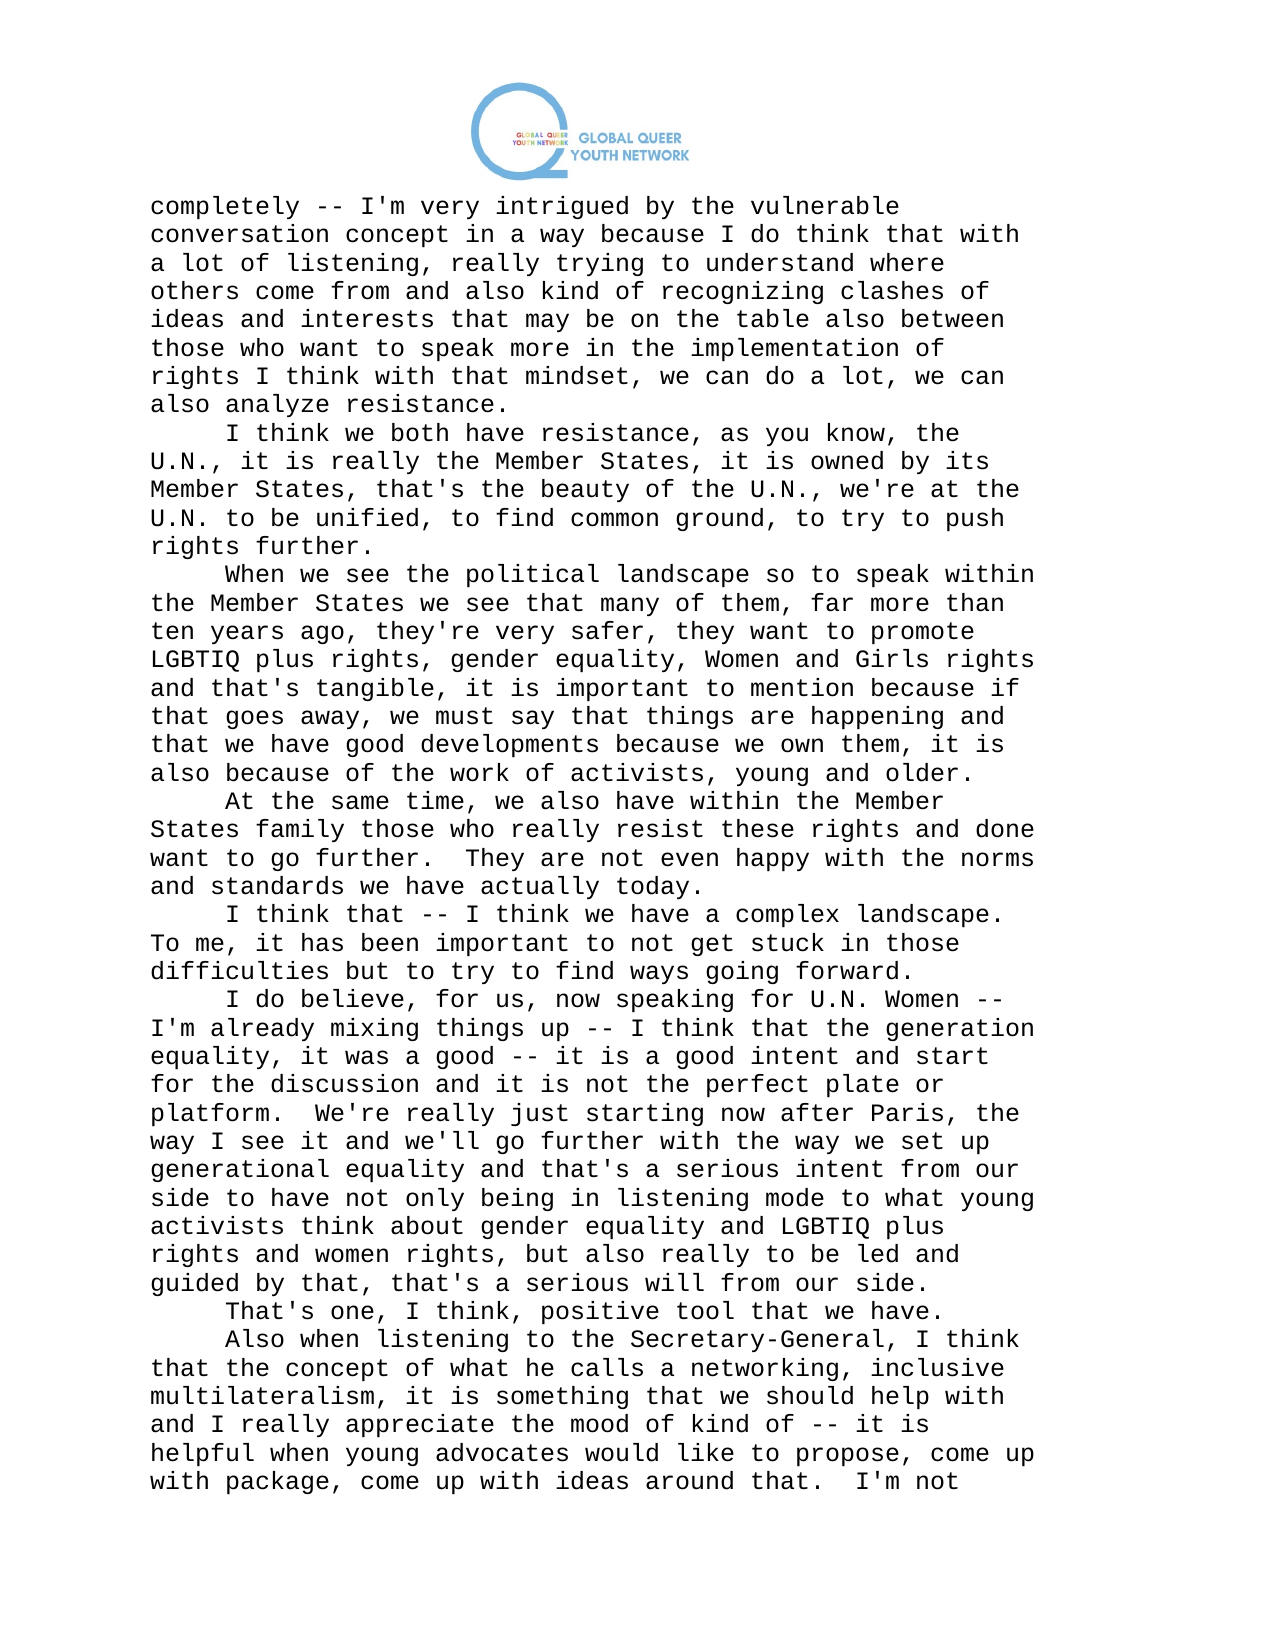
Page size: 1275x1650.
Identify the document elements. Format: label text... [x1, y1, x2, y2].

picture [454, 75, 701, 194]
text I do believe, for us, now speaking for U.N. Women -- I'm already mixing things up -- I think that the generation equality, it was a good -- it is a good intent and start for the discussion and it is not the perfect plate or platform. We're really just starting now after Paris, the way I see it and we'll go further with the way we set up generational equality and that's a serious intent from our side to have not only being in listening mode to what young activists think about gender equality and LGBTIQ plus rights and women rights, but also really to be led and guided by that, that's a serious will from our side. [150, 987, 1050, 1298]
text When we see the political landscape so to speak within the Member States we see that many of them, far more than ten years ago, they're very safer, they want to promote LGBTIQ plus rights, gender equality, Women and Girls rights and that's tangible, it is important to mention because if that goes away, we must say that things are happening and that we have good developments because we own them, it is also because of the work of activists, young and older. [150, 562, 1050, 788]
text That's one, I think, positive tool that we have. [150, 1298, 1050, 1327]
text I think that -- I think we have a complex landscape. To me, it has been important to not get stuck in those difficulties but to try to find ways going forward. [150, 902, 1050, 987]
text At the same time, we also have within the Member States family those who really resist these rights and done want to go further. They are not even happy with the norms and standards we have actually today. [150, 788, 1050, 902]
text I think we both have resistance, as you know, the U.N., it is really the Member States, it is owned by its Member States, that's the beauty of the U.N., we're at the U.N. to be unified, to find common ground, to try to push rights further. [150, 420, 1050, 562]
